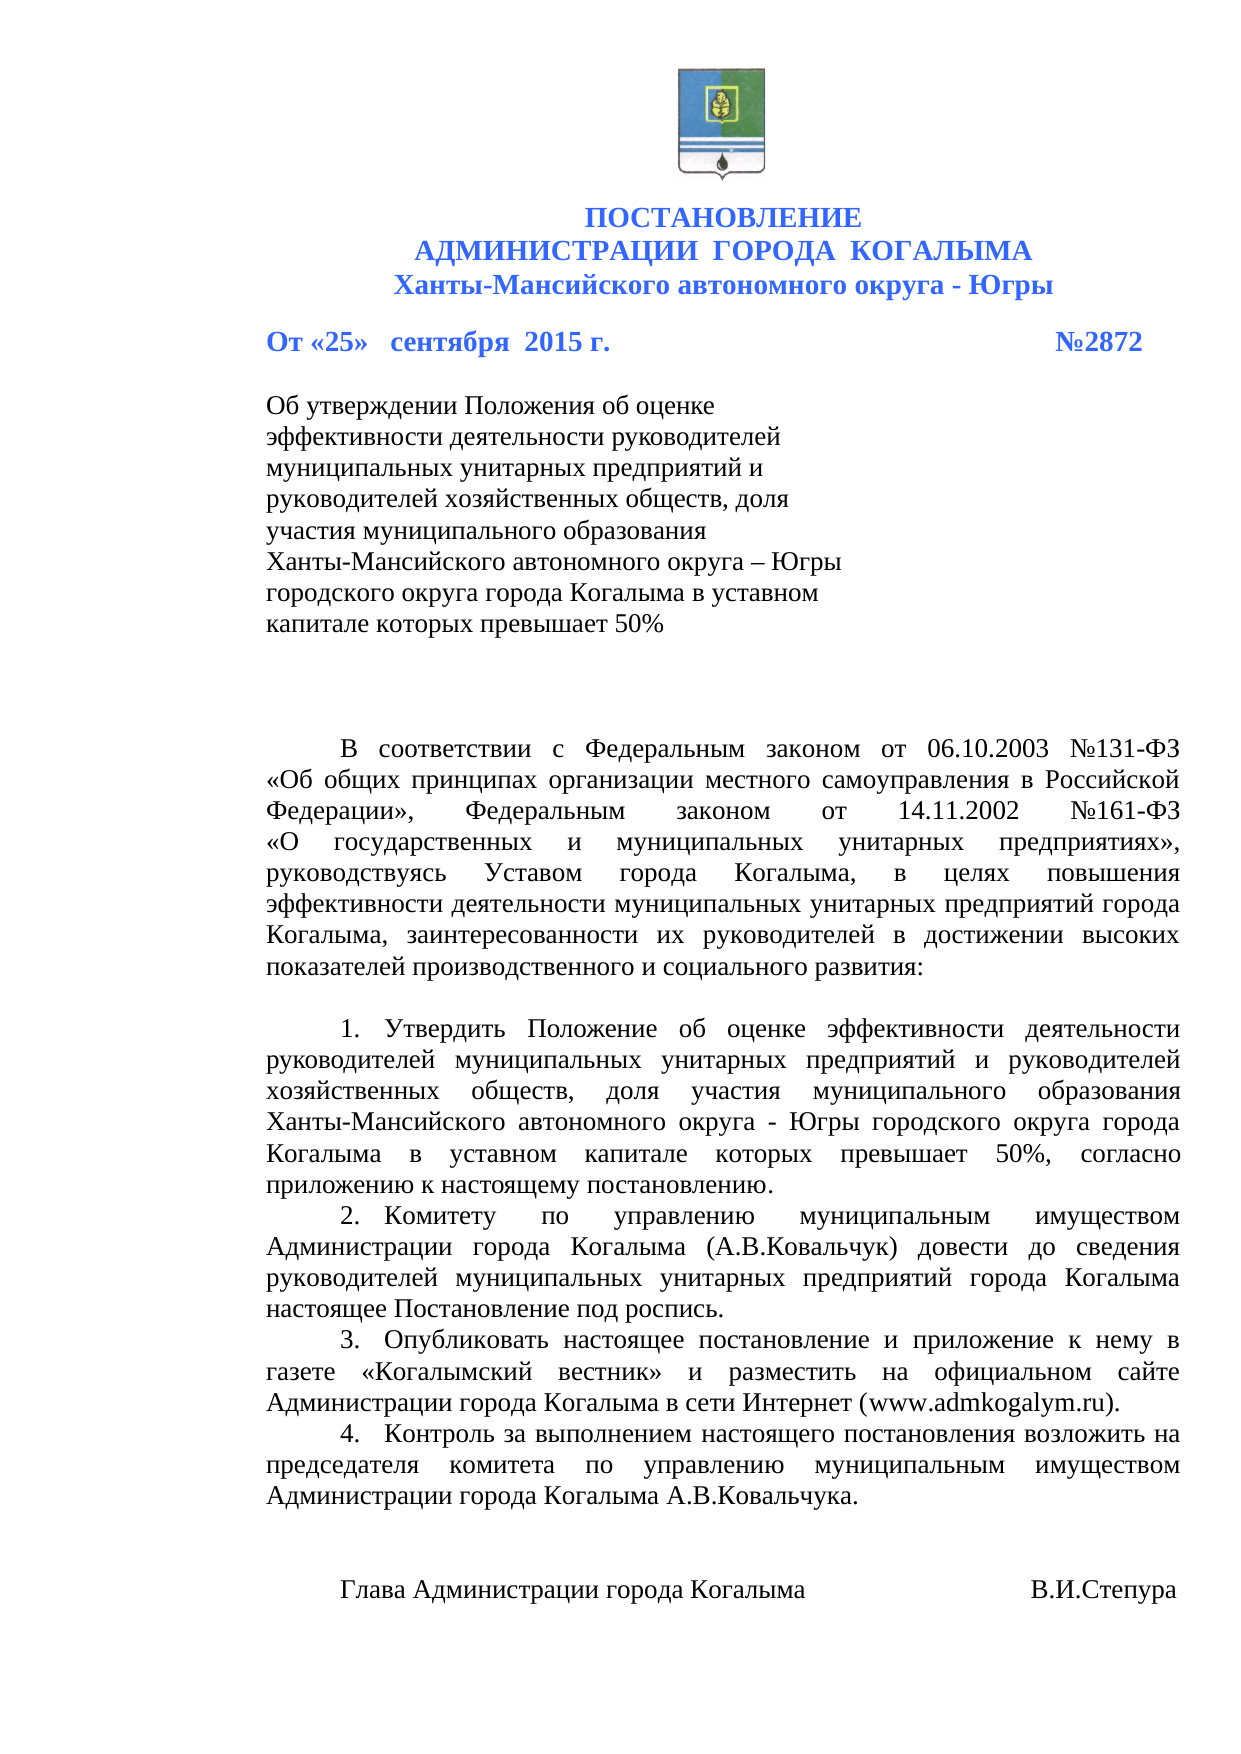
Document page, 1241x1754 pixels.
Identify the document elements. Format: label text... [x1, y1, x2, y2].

text В соответствии с Федеральным законом от 06.10.2003 №131-ФЗ «Об общих принципах организации местного самоуправления в Российской Федерации», Федеральным законом от 14.11.2002 №161-ФЗ «О государственных и муниципальных унитарных предприятиях», руководствуясь Уставом города Когалыма, в целях повышения эффективности деятельности муниципальных унитарных предприятий города Когалыма, заинтересованности их руководителей в достижении высоких показателей производственного и социального развития: [266, 732, 1181, 981]
text АДМИНИСТРАЦИИ ГОРОДА КОГАЛЫМА [266, 233, 1181, 267]
text руководителей хозяйственных обществ, доля [266, 483, 1181, 514]
text городского округа города Когалыма в уставном [266, 576, 1181, 607]
subtitle эффективности деятельности руководителей [266, 420, 1181, 451]
title От «25» сентября 2015 г. №2872 [266, 324, 1181, 358]
text 1. Утвердить Положение об оценке эффективности деятельности руководителей муниципальных унитарных предприятий и руководителей хозяйственных обществ, доля участия муниципального образования Ханты-Мансийского автономного округа - Югры городского округа города Когалыма в уставном капитале которых превышает 50%, согласно приложению к настоящему постановлению. [266, 1012, 1181, 1199]
text Глава Администрации города Когалыма В.И.Степура [266, 1573, 1181, 1604]
subtitle Об утверждении Положения об оценке [266, 389, 1181, 420]
text капитале которых превышает 50% [266, 607, 1181, 638]
text Ханты-Мансийского автономного округа - Югры [266, 267, 1181, 300]
text муниципальных унитарных предприятий и [266, 451, 1181, 483]
text 2. Комитету по управлению муниципальным имуществом Администрации города Когалыма (А.В.Ковальчук) довести до сведения руководителей муниципальных унитарных предприятий города Когалыма настоящее Постановление под роспись. [266, 1199, 1181, 1323]
text 4. Контроль за выполнением настоящего постановления возложить на председателя комитета по управлению муниципальным имуществом Администрации города Когалыма А.В.Ковальчука. [266, 1417, 1181, 1510]
text ПОСТАНОВЛЕНИЕ [266, 200, 1181, 233]
text участия муниципального образования [266, 514, 1181, 545]
text Ханты-Мансийского автономного округа – Югры [266, 545, 1181, 576]
picture [677, 68, 766, 181]
text 3. Опубликовать настоящее постановление и приложение к нему в газете «Когалымский вестник» и разместить на официальном сайте Администрации города Когалыма в сети Интернет (www.admkogalym.ru). [266, 1323, 1181, 1417]
